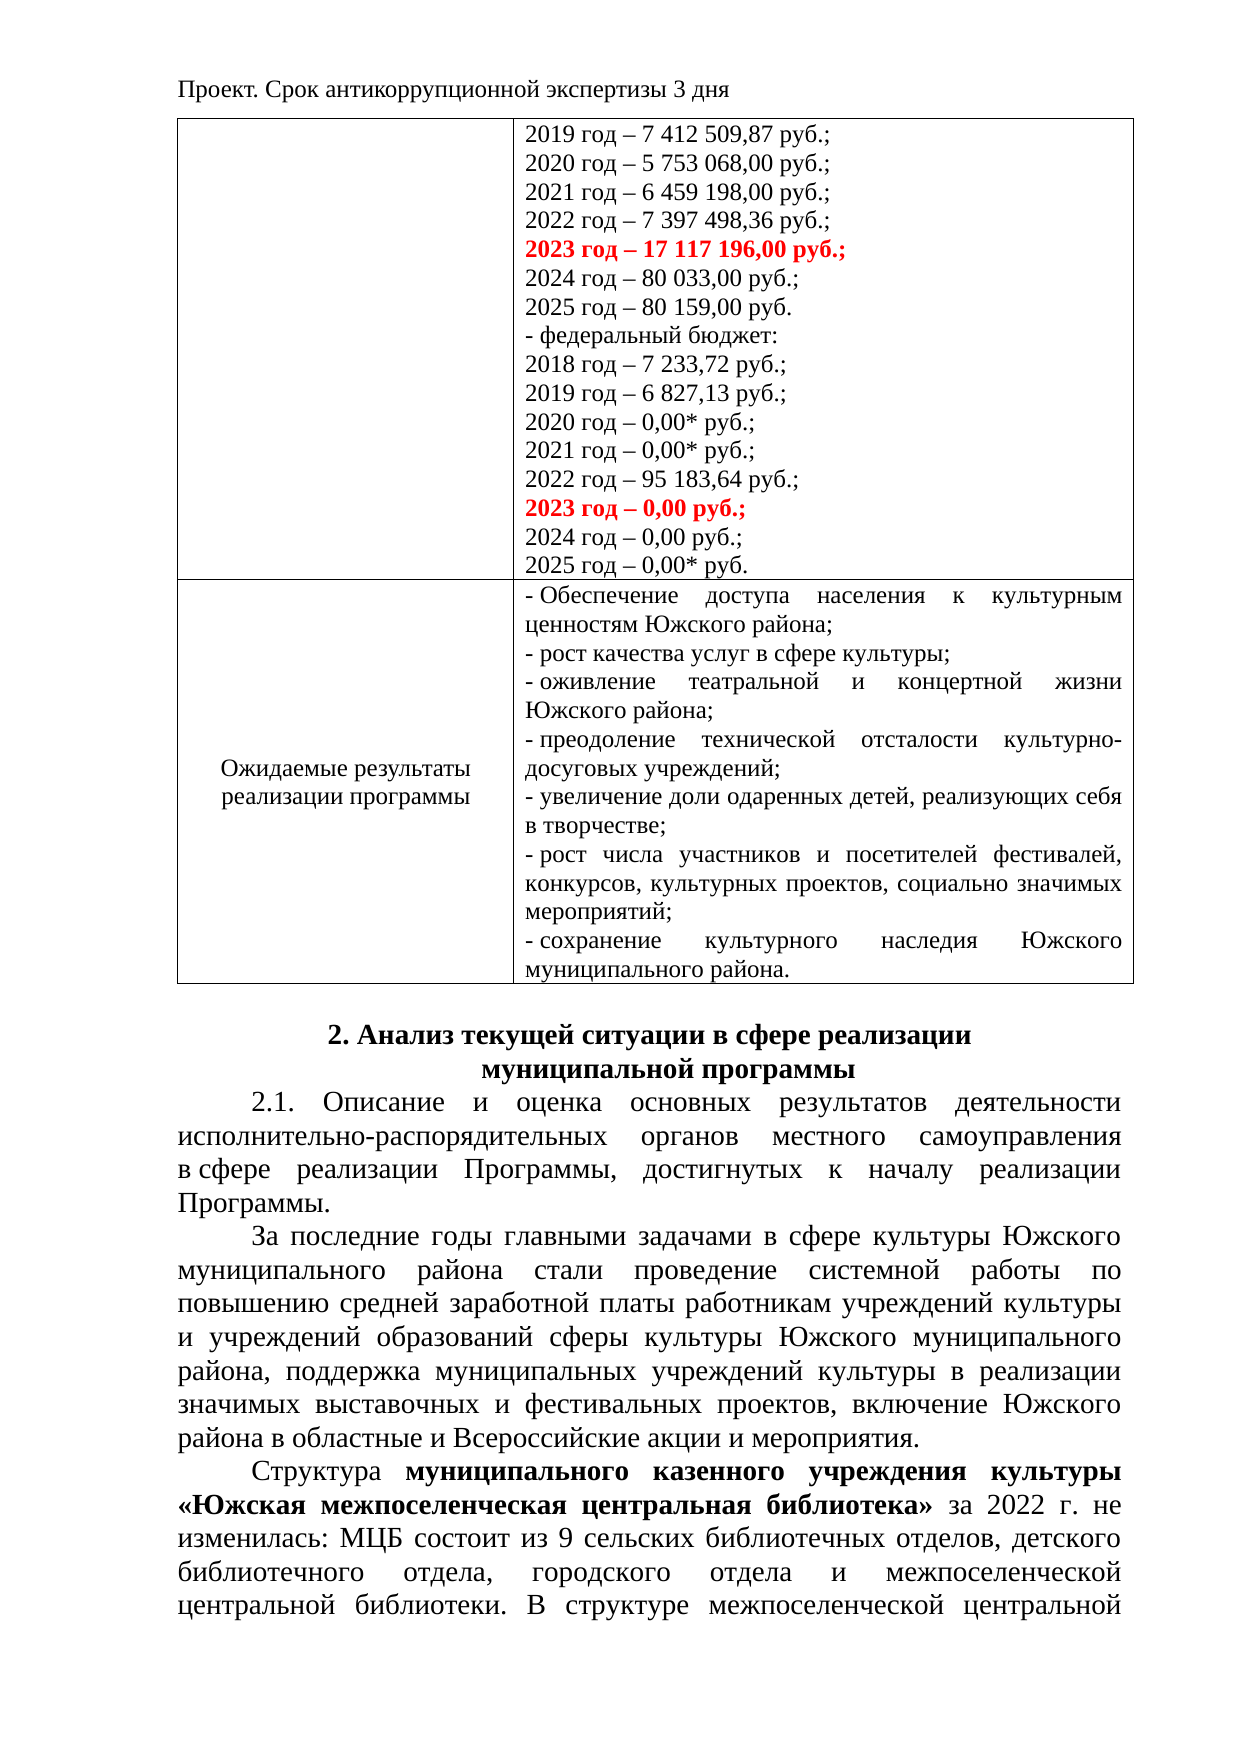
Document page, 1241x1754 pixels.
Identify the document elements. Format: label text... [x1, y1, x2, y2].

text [177, 1453, 1122, 1621]
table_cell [514, 119, 1133, 579]
text 2. Анализ текущей ситуации в сфере реализации [177, 1017, 1122, 1051]
text 2.1. Описание и оценка основных результатов деятельности исполнительно-распорядительных органов местного самоуправления в сфере реализации Программы, достигнутых к началу реализации Программы. [177, 1084, 1122, 1218]
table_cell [178, 119, 513, 579]
text муниципальной программы [215, 1051, 1122, 1084]
text За последние годы главными задачами в сфере культуры Южского муниципального района стали проведение системной работы по повышению средней заработной платы работникам учреждений культуры и учреждений образований сферы культуры Южского муниципального района, поддержка муниципальных учреждений культуры в реализации значимых выставочных и фестивальных проектов, включение Южского района в областные и Всероссийские акции и мероприятия. [177, 1218, 1122, 1453]
table_cell Ожидаемые результаты реализации программы [178, 580, 513, 983]
table_cell - Обеспечение доступа населения к культурным ценностям Южского района; - рост качества услуг в сфере культуры; - оживление театральной и концертной жизни Южского района; - преодоление технической отсталости культурно-досуговых учреждений; - увеличение доли одаренных детей, реализующих себя в творчестве; - рост числа участников и посетителей фестивалей, конкурсов, культурных проектов, социально значимых мероприятий; - сохранение культурного наследия Южского муниципального района. [514, 580, 1133, 983]
